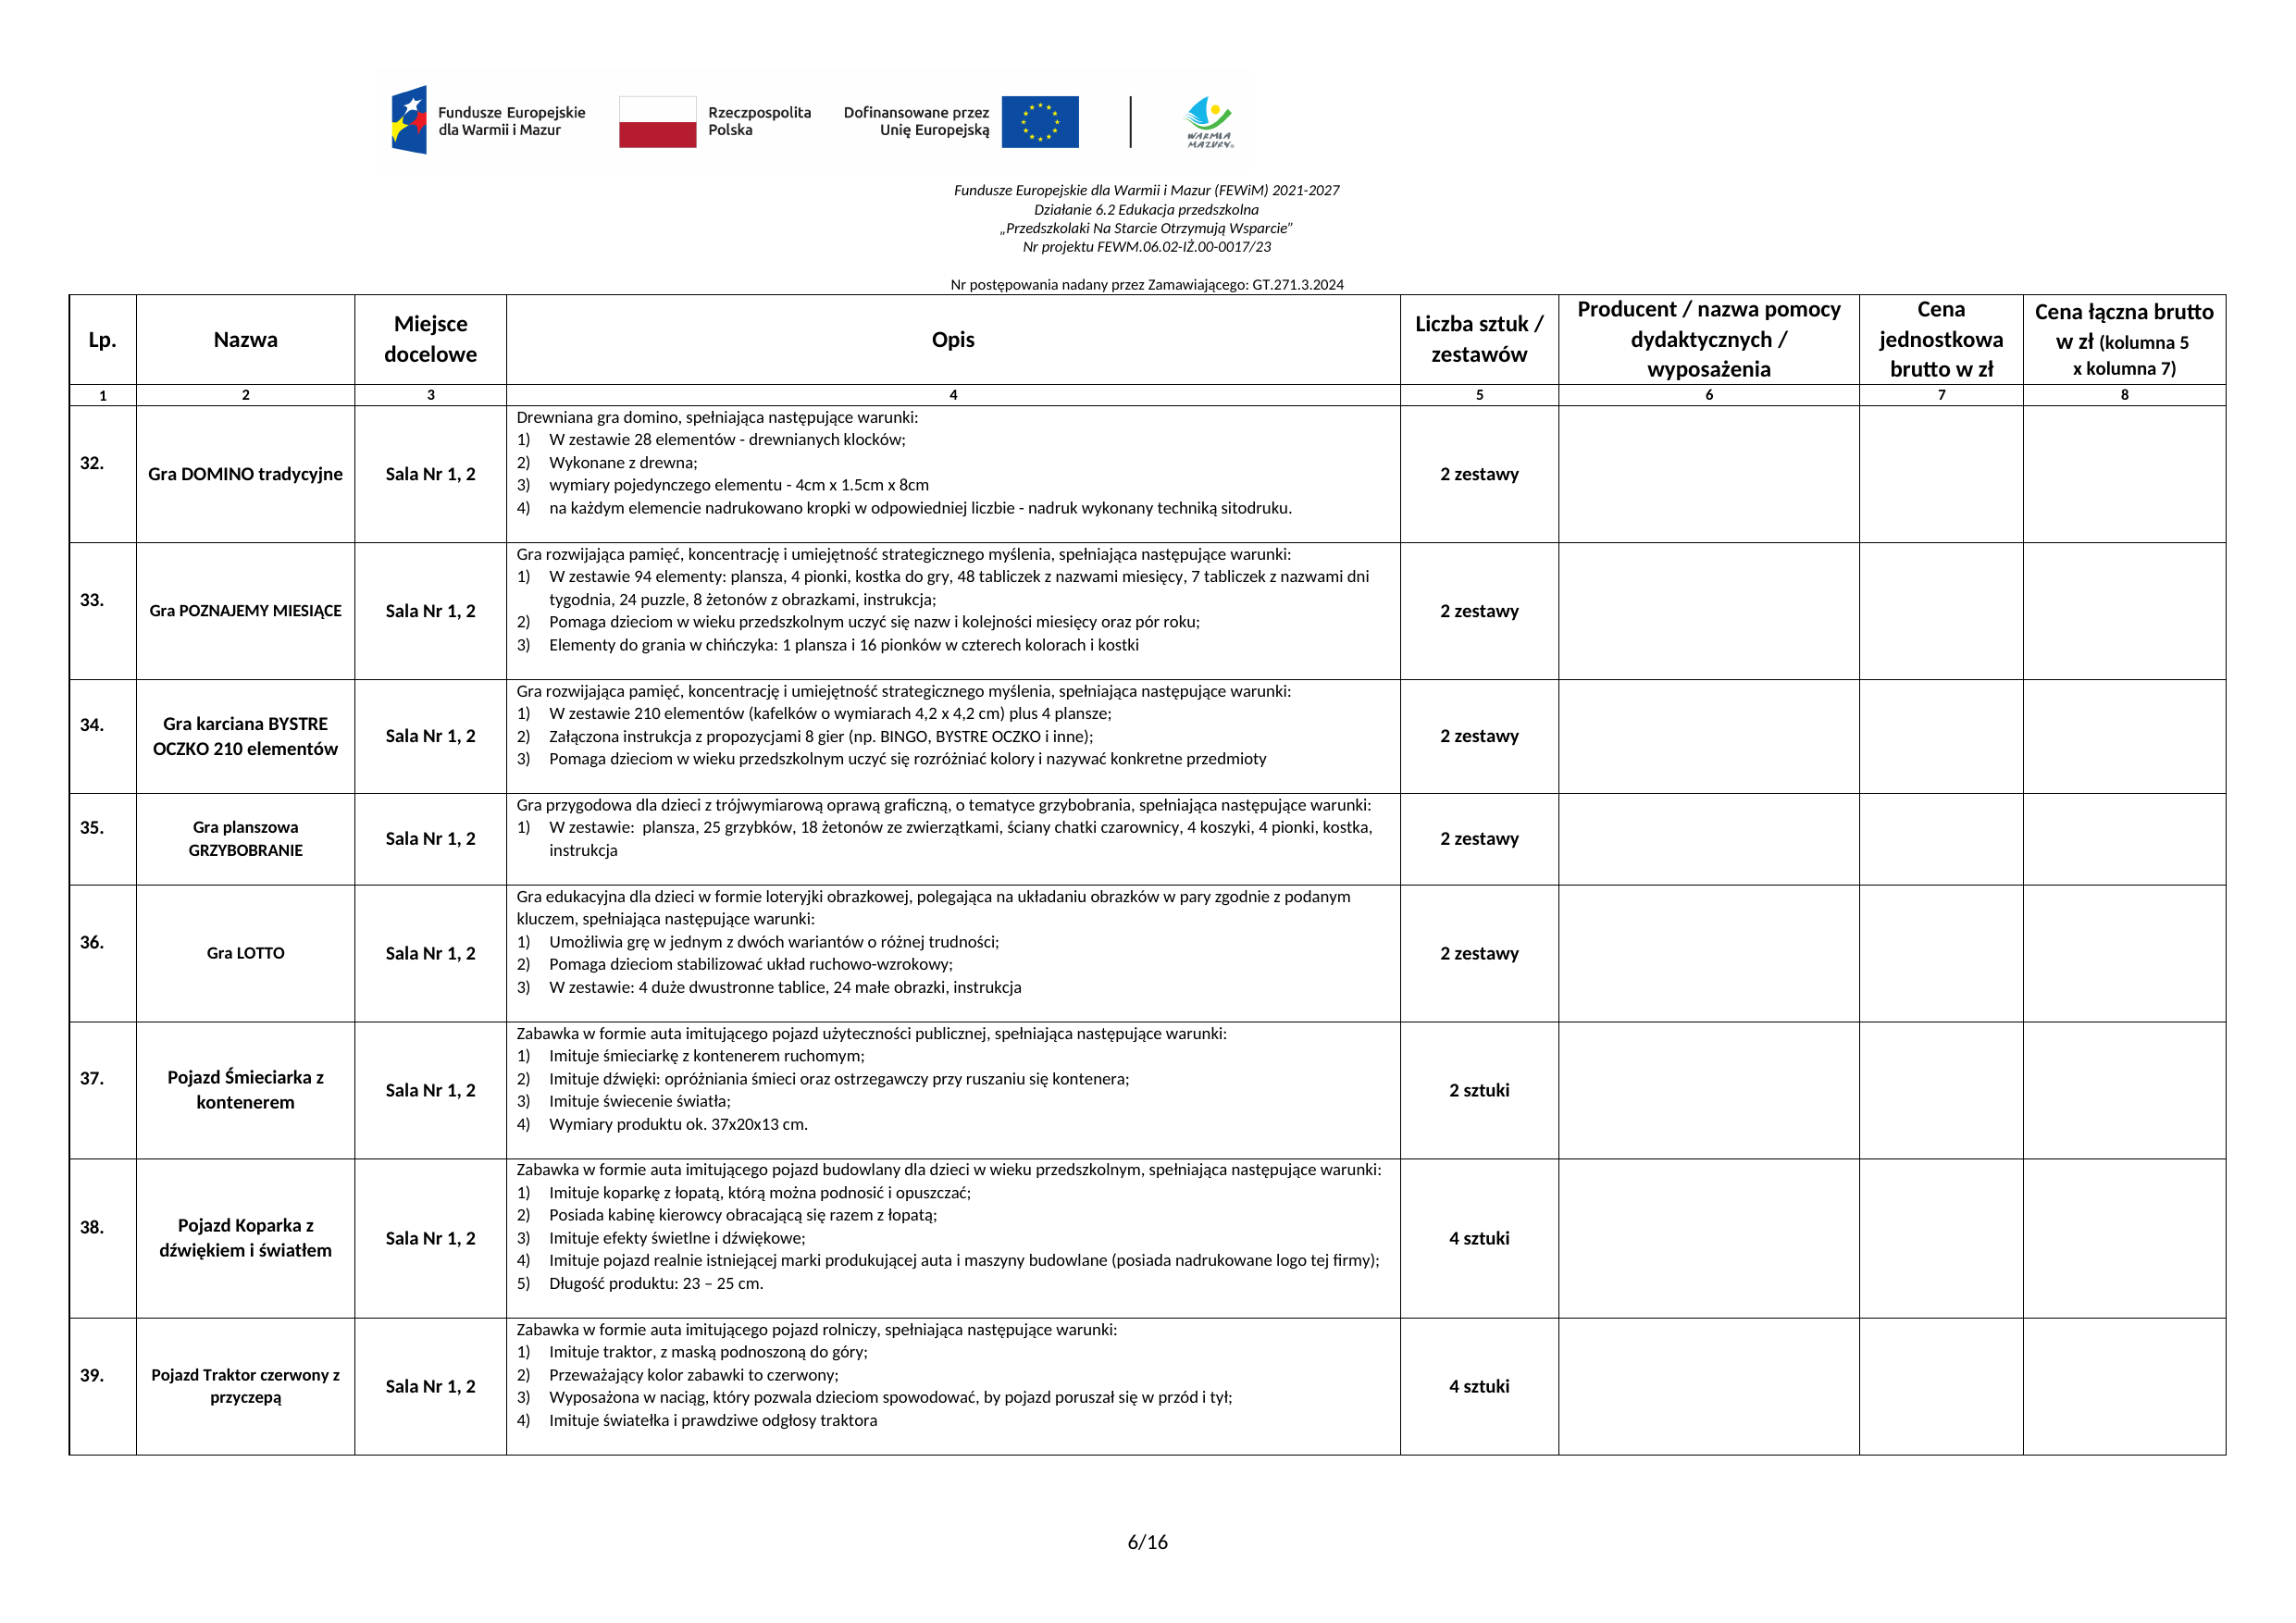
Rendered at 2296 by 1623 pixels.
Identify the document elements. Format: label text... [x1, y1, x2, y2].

table_cell [1559, 406, 1859, 542]
table_cell Sala Nr 1, 2 [355, 406, 506, 542]
table_cell Sala Nr 1, 2 [355, 1159, 506, 1318]
table_cell [1860, 1022, 2023, 1158]
table_cell Sala Nr 1, 2 [355, 1319, 506, 1455]
table_cell Sala Nr 1, 2 [355, 794, 506, 885]
table_cell Gra przygodowa dla dzieci z trójwymiarową oprawą graficzną, o tematyce grzybobrania, spełniająca następujące warunki: W zestawie: plansza, 25 grzybków, 18 żetonów ze zwierzątkami, ściany chatki czarownicy, 4 koszyki, 4 pionki, kostka, instrukcja [507, 794, 1400, 885]
table_cell Zabawka w formie auta imitującego pojazd rolniczy, spełniająca następujące warunki: Imituje traktor, z maską podnoszoną do góry; Przeważający kolor zabawki to czerwony; Wyposażona w naciąg, który pozwala dzieciom spowodować, by pojazd poruszał się w przód i tył; Imituje światełka i prawdziwe odgłosy traktora [507, 1319, 1400, 1455]
table_cell 2 zestawy [1401, 406, 1558, 542]
table_cell Sala Nr 1, 2 [355, 680, 506, 793]
table_header Miejsce docelowe [355, 295, 506, 384]
table_cell 2 zestawy [1401, 886, 1558, 1022]
table_cell [2024, 406, 2226, 542]
table_cell 2 zestawy [1401, 680, 1558, 793]
table_header Cena jednostkowa brutto w zł [1860, 295, 2023, 384]
table_cell Drewniana gra domino, spełniająca następujące warunki: W zestawie 28 elementów - drewnianych klocków; Wykonane z drewna; wymiary pojedynczego elementu - 4cm x 1.5cm x 8cm na każdym elemencie nadrukowano kropki w odpowiedniej liczbie - nadruk wykonany techniką sitodruku. [507, 406, 1400, 542]
table_cell [1860, 886, 2023, 1022]
table_cell [1559, 886, 1859, 1022]
table_cell [1860, 680, 2023, 793]
table_header Liczba sztuk / zestawów [1401, 295, 1558, 384]
table_header Nazwa [137, 295, 354, 384]
table_cell Gra edukacyjna dla dzieci w formie loteryjki obrazkowej, polegająca na układaniu obrazków w pary zgodnie z podanym kluczem, spełniająca następujące warunki: Umożliwia grę w jednym z dwóch wariantów o różnej trudności; Pomaga dzieciom stabilizować układ ruchowo-wzrokowy; W zestawie: 4 duże dwustronne tablice, 24 małe obrazki, instrukcja [507, 886, 1400, 1022]
table_cell 7 [1860, 385, 2023, 405]
table_cell Zabawka w formie auta imitującego pojazd budowlany dla dzieci w wieku przedszkolnym, spełniająca następujące warunki: Imituje koparkę z łopatą, którą można podnosić i opuszczać; Posiada kabinę kierowcy obracającą się razem z łopatą; Imituje efekty świetlne i dźwiękowe; Imituje pojazd realnie istniejącej marki produkującej auta i maszyny budowlane (posiada nadrukowane logo tej firmy); Długość produktu: 23 – 25 cm. [507, 1159, 1400, 1318]
table_cell Pojazd Koparka z dźwiękiem i światłem [137, 1159, 354, 1318]
table_cell [70, 1159, 136, 1318]
table_cell [1860, 794, 2023, 885]
table_cell 6 [1559, 385, 1859, 405]
table_cell [1860, 543, 2023, 679]
table_cell 4 sztuki [1401, 1159, 1558, 1318]
table_cell 1 [70, 385, 136, 405]
table_cell 2 zestawy [1401, 794, 1558, 885]
table_cell Gra LOTTO [137, 886, 354, 1022]
table_cell Pojazd Traktor czerwony z przyczepą [137, 1319, 354, 1455]
picture [376, 68, 1251, 171]
table_cell Gra rozwijająca pamięć, koncentrację i umiejętność strategicznego myślenia, spełniająca następujące warunki: W zestawie 94 elementy: plansza, 4 pionki, kostka do gry, 48 tabliczek z nazwami miesięcy, 7 tabliczek z nazwami dni tygodnia, 24 puzzle, 8 żetonów z obrazkami, instrukcja; Pomaga dzieciom w wieku przedszkolnym uczyć się nazw i kolejności miesięcy oraz pór roku; Elementy do grania w chińczyka: 1 plansza i 16 pionków w czterech kolorach i kostki [507, 543, 1400, 679]
table_cell [1860, 406, 2023, 542]
table_header Cena łączna brutto w zł (kolumna 5 x kolumna 7) [2024, 295, 2226, 384]
table_cell 4 [507, 385, 1400, 405]
table_cell [1559, 1159, 1859, 1318]
table_cell Gra POZNAJEMY MIESIĄCE [137, 543, 354, 679]
table_cell [70, 406, 136, 542]
table_cell [70, 543, 136, 679]
table_cell [70, 680, 136, 793]
table_header Producent / nazwa pomocy dydaktycznych / wyposażenia [1559, 295, 1859, 384]
table_cell 2 sztuki [1401, 1022, 1558, 1158]
table_cell [70, 794, 136, 885]
table_cell [1559, 543, 1859, 679]
table_cell Gra DOMINO tradycyjne [137, 406, 354, 542]
table_cell [2024, 1022, 2226, 1158]
table_cell Sala Nr 1, 2 [355, 886, 506, 1022]
table_cell Sala Nr 1, 2 [355, 543, 506, 679]
table_cell [70, 1319, 136, 1455]
table_cell 5 [1401, 385, 1558, 405]
table_cell Gra karciana BYSTRE OCZKO 210 elementów [137, 680, 354, 793]
table_cell 8 [2024, 385, 2226, 405]
table_cell 2 zestawy [1401, 543, 1558, 679]
table_cell [2024, 543, 2226, 679]
table_cell [1559, 680, 1859, 793]
table_cell [70, 1022, 136, 1158]
table_cell 3 [355, 385, 506, 405]
table_cell [1559, 794, 1859, 885]
table_cell [1860, 1319, 2023, 1455]
table_cell [2024, 1159, 2226, 1318]
table_cell [1860, 1159, 2023, 1318]
table_cell Gra planszowa GRZYBOBRANIE [137, 794, 354, 885]
table_cell [1559, 1319, 1859, 1455]
table_cell [2024, 886, 2226, 1022]
table_cell [2024, 680, 2226, 793]
table_header Lp. [70, 295, 136, 384]
table_header Opis [507, 295, 1400, 384]
table_cell Sala Nr 1, 2 [355, 1022, 506, 1158]
table_cell [2024, 1319, 2226, 1455]
table_cell 4 sztuki [1401, 1319, 1558, 1455]
table_cell Pojazd Śmieciarka z kontenerem [137, 1022, 354, 1158]
table_cell 2 [137, 385, 354, 405]
table_cell [2024, 794, 2226, 885]
table_cell [1559, 1022, 1859, 1158]
table_cell Gra rozwijająca pamięć, koncentrację i umiejętność strategicznego myślenia, spełniająca następujące warunki: W zestawie 210 elementów (kafelków o wymiarach 4,2 x 4,2 cm) plus 4 plansze; Załączona instrukcja z propozycjami 8 gier (np. BINGO, BYSTRE OCZKO i inne); Pomaga dzieciom w wieku przedszkolnym uczyć się rozróżniać kolory i nazywać konkretne przedmioty [507, 680, 1400, 793]
table_cell Zabawka w formie auta imitującego pojazd użyteczności publicznej, spełniająca następujące warunki: Imituje śmieciarkę z kontenerem ruchomym; Imituje dźwięki: opróżniania śmieci oraz ostrzegawczy przy ruszaniu się kontenera; Imituje świecenie światła; Wymiary produktu ok. 37x20x13 cm. [507, 1022, 1400, 1158]
table_cell [70, 886, 136, 1022]
